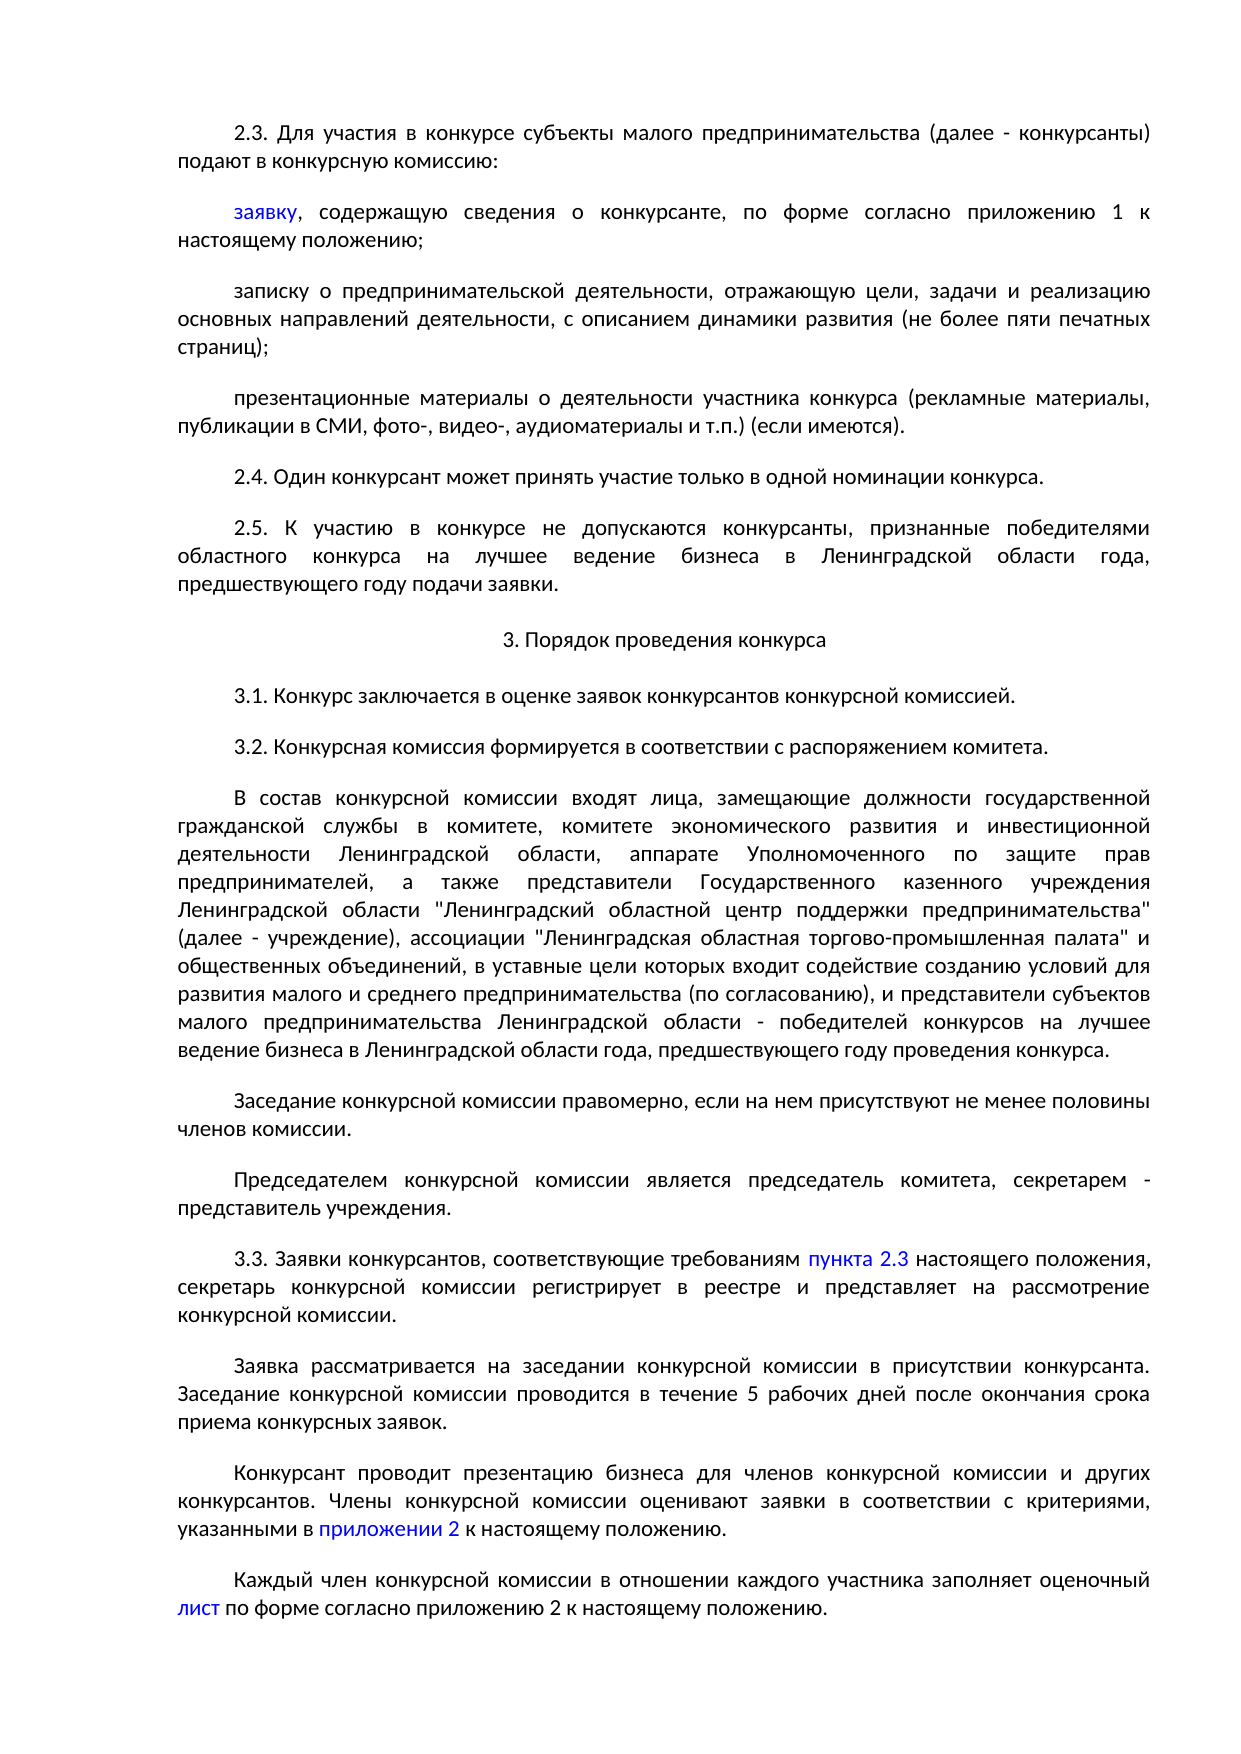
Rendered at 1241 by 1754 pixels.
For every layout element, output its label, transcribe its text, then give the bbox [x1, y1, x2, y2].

text В состав конкурсной комиссии входят лица, замещающие должности государственной гражданской службы в комитете, комитете экономического развития и инвестиционной деятельности Ленинградской области, аппарате Уполномоченного по защите прав предпринимателей, а также представители Государственного казенного учреждения Ленинградской области "Ленинградский областной центр поддержки предпринимательства" (далее - учреждение), ассоциации "Ленинградская областная торгово-промышленная палата" и общественных объединений, в уставные цели которых входит содействие созданию условий для развития малого и среднего предпринимательства (по согласованию), и представители субъектов малого предпринимательства Ленинградской области - победителей конкурсов на лучшее ведение бизнеса в Ленинградской области года, предшествующего году проведения конкурса. [177, 783, 1152, 1063]
text презентационные материалы о деятельности участника конкурса (рекламные материалы, публикации в СМИ, фото-, видео-, аудиоматериалы и т.п.) (если имеются). [177, 383, 1152, 439]
text записку о предпринимательской деятельности, отражающую цели, задачи и реализацию основных направлений деятельности, с описанием динамики развития (не более пяти печатных страниц); [177, 276, 1152, 360]
text 2.4. Один конкурсант может принять участие только в одной номинации конкурса. [177, 462, 1152, 490]
text 3.3. Заявки конкурсантов, соответствующие требованиям пункта 2.3 настоящего положения, секретарь конкурсной комиссии регистрирует в реестре и представляет на рассмотрение конкурсной комиссии. [177, 1244, 1152, 1328]
text 3.1. Конкурс заключается в оценке заявок конкурсантов конкурсной комиссией. [177, 681, 1152, 709]
text 3. Порядок проведения конкурса [177, 625, 1152, 653]
text заявку, содержащую сведения о конкурсанте, по форме согласно приложению 1 к настоящему положению; [177, 197, 1152, 253]
text Председателем конкурсной комиссии является председатель комитета, секретарем - представитель учреждения. [177, 1165, 1152, 1221]
text 2.3. Для участия в конкурсе субъекты малого предпринимательства (далее - конкурсанты) подают в конкурсную комиссию: [177, 118, 1152, 174]
text Заявка рассматривается на заседании конкурсной комиссии в присутствии конкурсанта. Заседание конкурсной комиссии проводится в течение 5 рабочих дней после окончания срока приема конкурсных заявок. [177, 1351, 1152, 1435]
text 3.2. Конкурсная комиссия формируется в соответствии с распоряжением комитета. [177, 732, 1152, 760]
text 2.5. К участию в конкурсе не допускаются конкурсанты, признанные победителями областного конкурса на лучшее ведение бизнеса в Ленинградской области года, предшествующего году подачи заявки. [177, 513, 1152, 597]
text Каждый член конкурсной комиссии в отношении каждого участника заполняет оценочный лист по форме согласно приложению 2 к настоящему положению. [177, 1565, 1152, 1621]
text Конкурсант проводит презентацию бизнеса для членов конкурсной комиссии и других конкурсантов. Члены конкурсной комиссии оценивают заявки в соответствии с критериями, указанными в приложении 2 к настоящему положению. [177, 1458, 1152, 1542]
text Заседание конкурсной комиссии правомерно, если на нем присутствуют не менее половины членов комиссии. [177, 1086, 1152, 1142]
